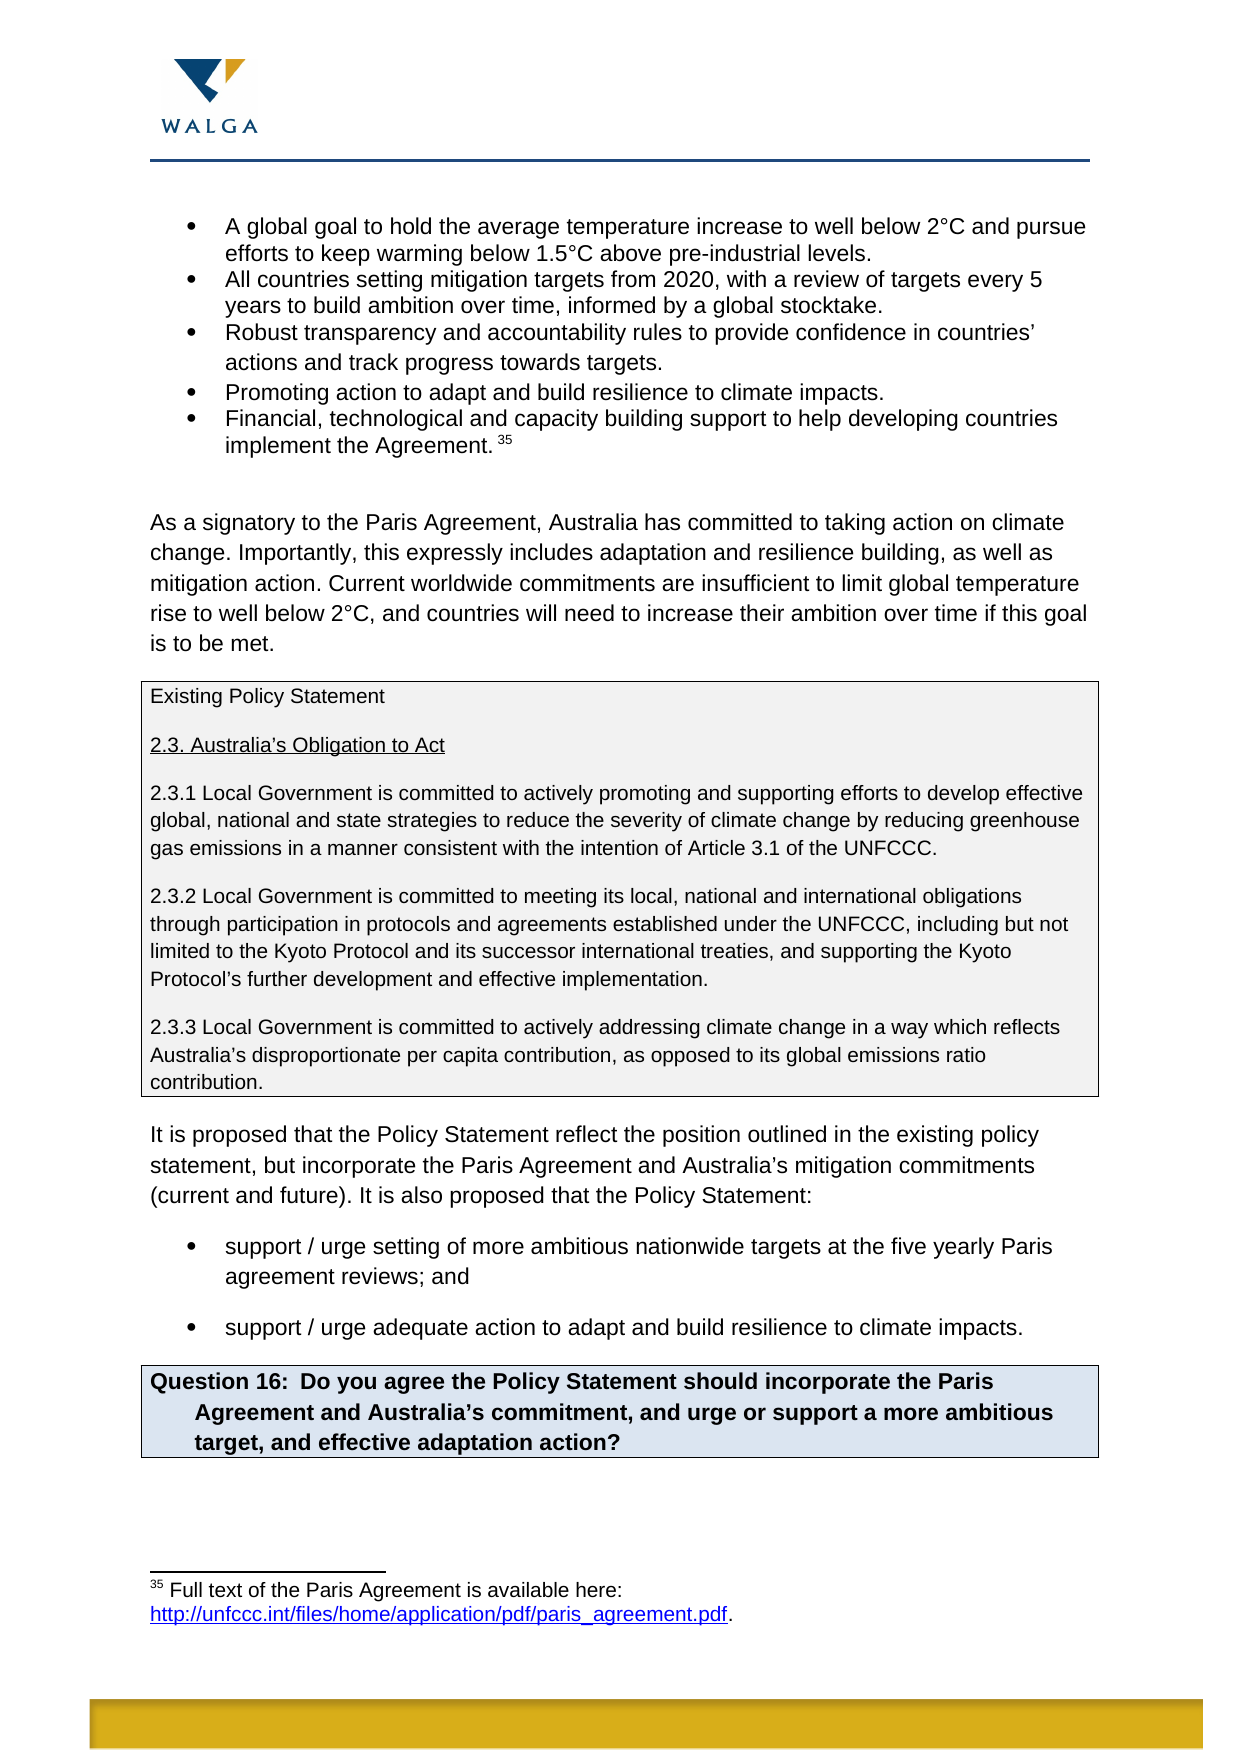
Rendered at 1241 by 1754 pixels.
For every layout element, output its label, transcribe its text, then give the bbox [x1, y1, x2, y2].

list All countries setting mitigation targets from 2020, with a review of targets every 5 years to build ambition over time, informed by a global stocktake. [187, 266, 1090, 319]
list Robust transparency and accountability rules to provide confidence in countries’ actions and track progress towards targets. [187, 319, 1090, 375]
list Financial, technological and capacity building support to help developing countries implement the Agreement. [187, 405, 1090, 458]
list Promoting action to adapt and build resilience to climate impacts. [187, 379, 1090, 405]
text It is proposed that the Policy Statement reflect the position outlined in the existing policy statement, but incorporate the Paris Agreement and Australia’s mitigation commitments (current and future). It is also proposed that the Policy Statement: [150, 1121, 1090, 1208]
list A global goal to hold the average temperature increase to well below 2°C and pursue efforts to keep warming below 1.5°C above pre-industrial levels. [187, 213, 1090, 266]
list support / urge setting of more ambitious nationwide targets at the five yearly Paris agreement reviews; and [187, 1233, 1090, 1289]
text 2.3. Australia’s Obligation to Act [142, 729, 1098, 756]
text 2.3.3 Local Government is committed to actively addressing climate change in a way which reflects Australia’s disproportionate per capita contribution, as opposed to its global emissions ratio contribution. [142, 1012, 1098, 1096]
picture [89, 1699, 1203, 1750]
text As a signatory to the Paris Agreement, Australia has committed to taking action on climate change. Importantly, this expressly includes adaptation and resilience building, as well as mitigation action. Current worldwide commitments are insufficient to limit global temperature rise to well below 2°C, and countries will need to increase their ambition over time if this goal is to be met. [150, 509, 1090, 656]
picture [161, 59, 258, 133]
text 2.3.1 Local Government is committed to actively promoting and supporting efforts to develop effective global, national and state strategies to reduce the severity of climate change by reducing greenhouse gas emissions in a manner consistent with the intention of Article 3.1 of the UNFCCC. [142, 778, 1098, 860]
list Do you agree the Policy Statement should incorporate the Paris Agreement and Australia’s commitment, and urge or support a more ambitious target, and effective adaptation action? [142, 1366, 1098, 1457]
list support / urge adequate action to adapt and build resilience to climate impacts. [187, 1314, 1090, 1341]
text Existing Policy Statement [142, 682, 1098, 708]
text 2.3.2 Local Government is committed to meeting its local, national and international obligations through participation in protocols and agreements established under the UNFCCC, including but not limited to the Kyoto Protocol and its successor international treaties, and supporting the Kyoto Protocol’s further development and effective implementation. [142, 881, 1098, 991]
